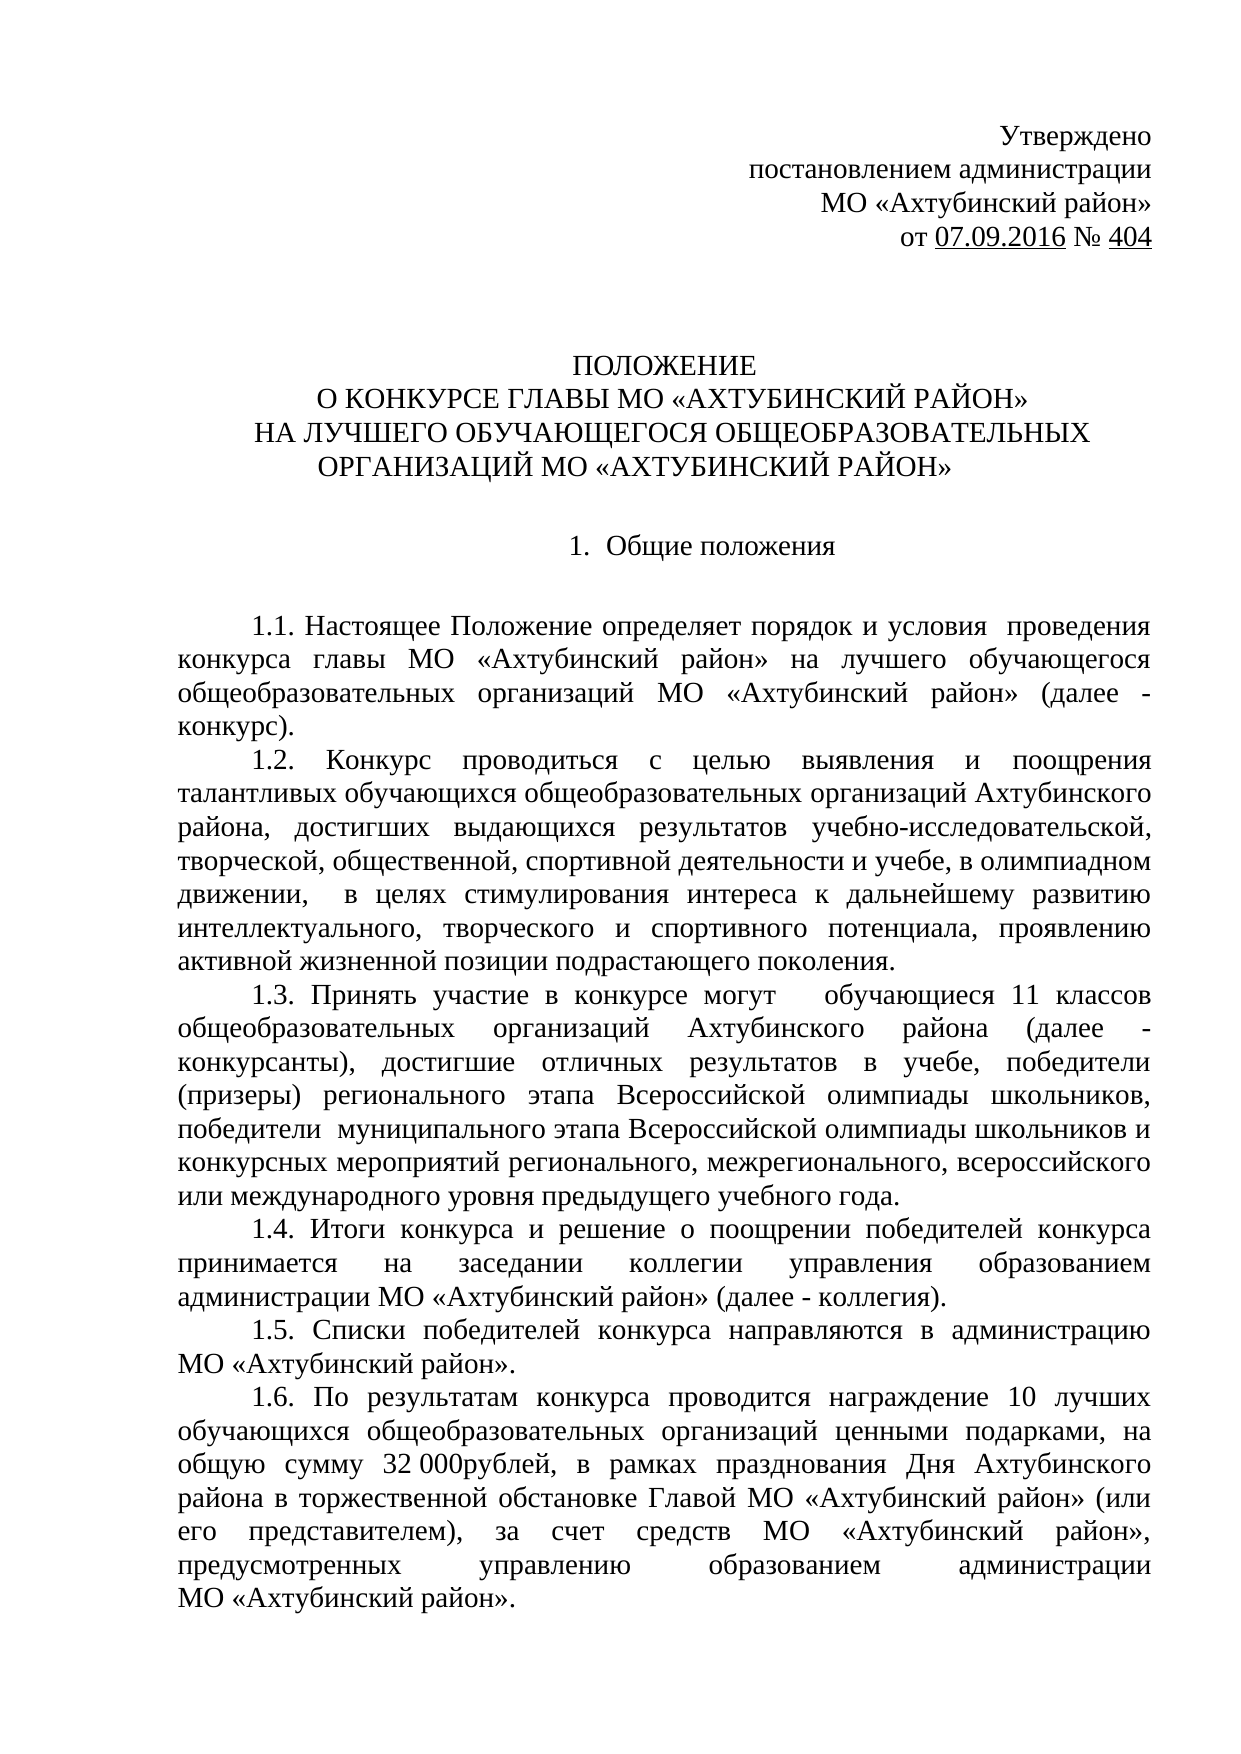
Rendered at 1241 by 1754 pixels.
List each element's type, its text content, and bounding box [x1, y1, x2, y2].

text О КОНКУРСЕ ГЛАВЫ МО «АХТУБИНСКИЙ РАЙОН» [118, 382, 1152, 415]
text МО «Ахтубинский район» [177, 185, 1152, 219]
text 1.4. Итоги конкурса и решение о поощрении победителей конкурса принимается на заседании коллегии управления образованием администрации МО «Ахтубинский район» (далее - коллегия). [177, 1212, 1152, 1312]
text Утверждено [177, 118, 1152, 152]
text постановлением администрации [177, 152, 1152, 185]
text 1.1. Настоящее Положение определяет порядок и условия проведения конкурса главы МО «Ахтубинский район» на лучшего обучающегося общеобразовательных организаций МО «Ахтубинский район» (далее - конкурс). [177, 608, 1152, 742]
text 1.6. По результатам конкурса проводится награждение 10 лучших обучающихся общеобразовательных организаций ценными подарками, на общую сумму 32 000рублей, в рамках празднования Дня Ахтубинского района в торжественной обстановке Главой МО «Ахтубинский район» (или его представителем), за счет средств МО «Ахтубинский район», предусмотренных управлению образованием администрации МО «Ахтубинский район». [177, 1379, 1152, 1614]
list Общие положения [252, 528, 1152, 562]
text от 07.09.2016 № 404 [118, 219, 1152, 252]
text 1.2. Конкурс проводиться с целью выявления и поощрения талантливых обучающихся общеобразовательных организаций Ахтубинского района, достигших выдающихся результатов учебно-исследовательской, творческой, общественной, спортивной деятельности и учебе, в олимпиадном движении, в целях стимулирования интереса к дальнейшему развитию интеллектуального, творческого и спортивного потенциала, проявлению активной жизненной позиции подрастающего поколения. [177, 742, 1152, 977]
text 1.3. Принять участие в конкурсе могут обучающиеся 11 классов общеобразовательных организаций Ахтубинского района (далее - конкурсанты), достигшие отличных результатов в учебе, победители (призеры) регионального этапа Всероссийской олимпиады школьников, победители муниципального этапа Всероссийской олимпиады школьников и конкурсных мероприятий регионального, межрегионального, всероссийского или международного уровня предыдущего учебного года. [177, 977, 1152, 1212]
text НА ЛУЧШЕГО ОБУЧАЮЩЕГОСЯ ОБЩЕОБРАЗОВАТЕЛЬНЫХ ОРГАНИЗАЦИЙ МО «АХТУБИНСКИЙ РАЙОН» [118, 415, 1152, 482]
text ПОЛОЖЕНИЕ [177, 348, 1152, 382]
text 1.5. Списки победителей конкурса направляются в администрацию МО «Ахтубинский район». [177, 1312, 1152, 1379]
